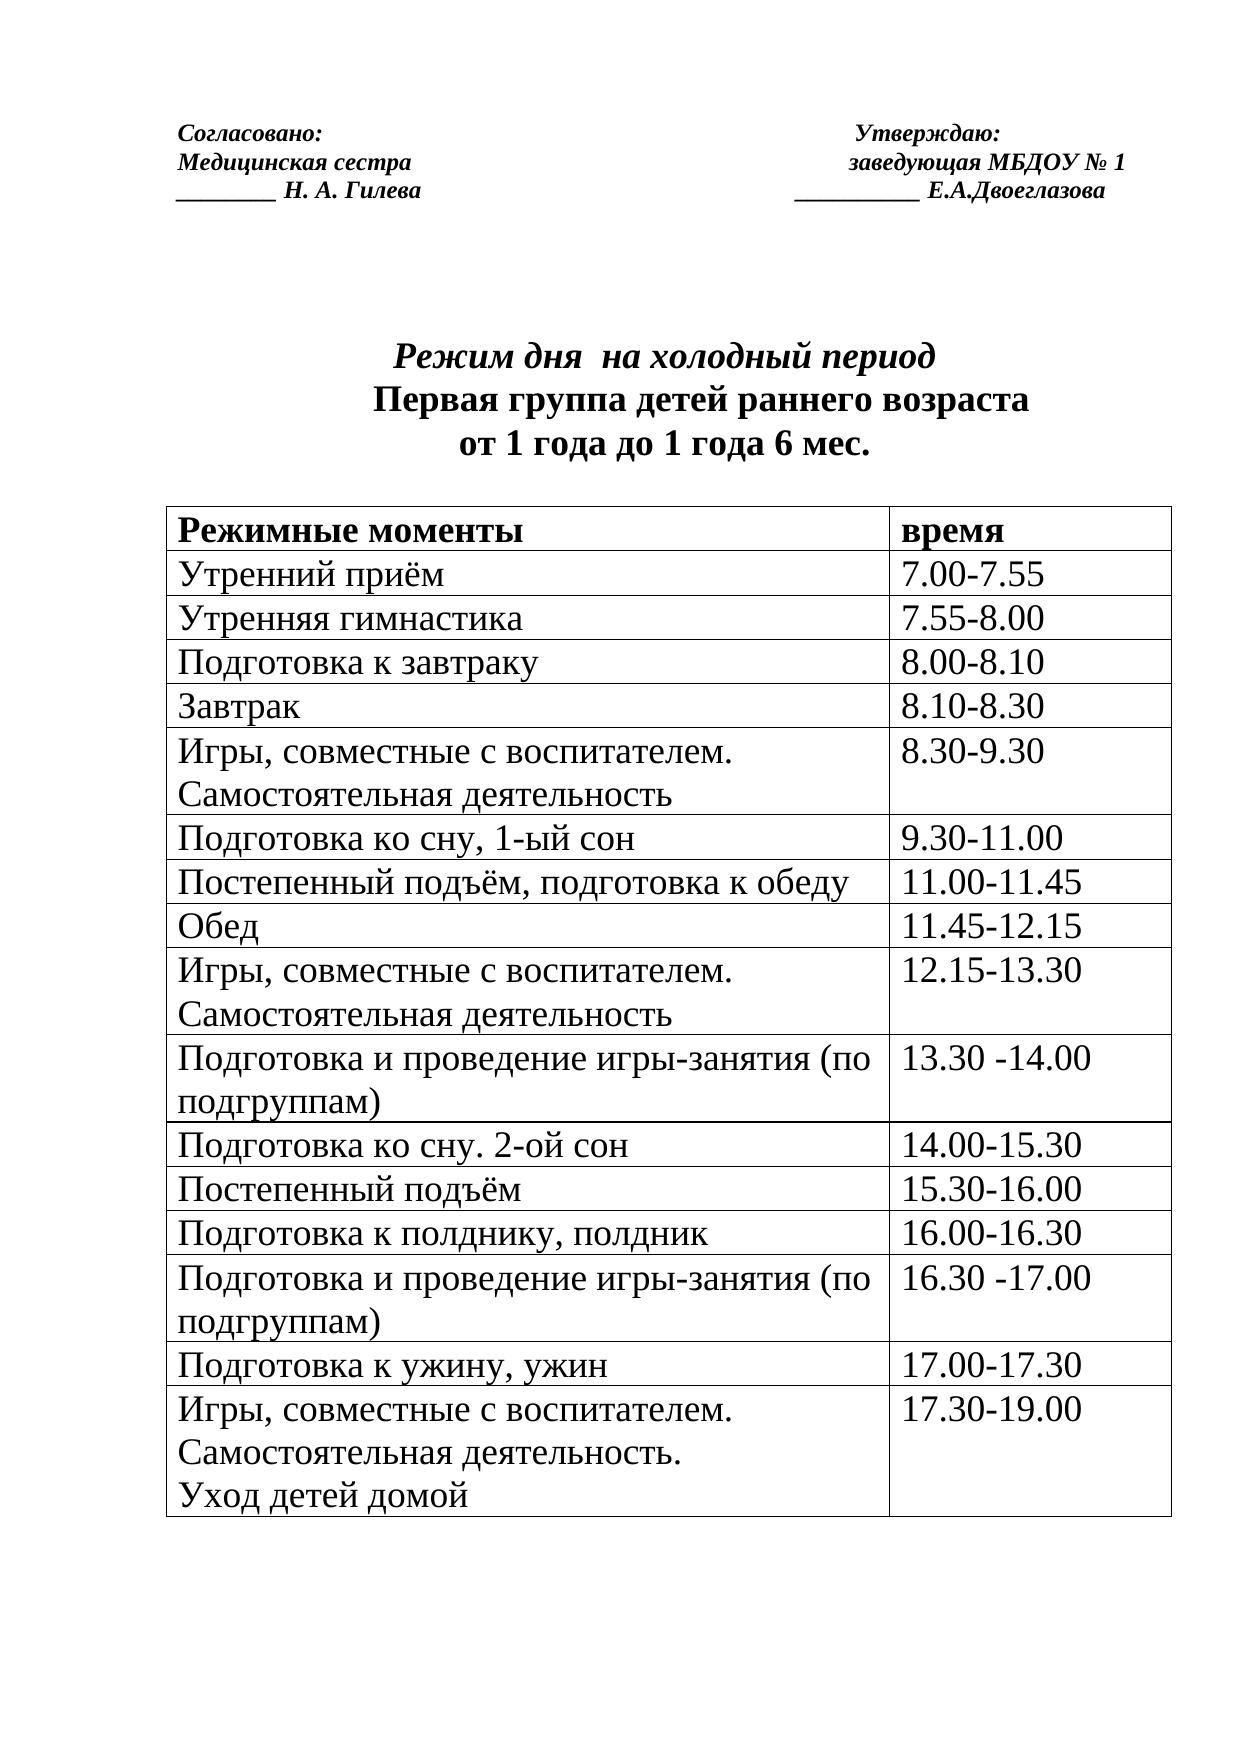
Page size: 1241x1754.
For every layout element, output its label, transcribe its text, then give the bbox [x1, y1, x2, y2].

text ________ Н. А. Гилева __________ Е.А.Двоеглазова [177, 176, 1152, 204]
table_cell Подготовка к ужину, ужин [167, 1342, 889, 1385]
table_cell 15.30-16.00 [890, 1167, 1171, 1210]
table_cell 7.55-8.00 [890, 596, 1171, 639]
table_cell 12.15-13.30 [890, 948, 1171, 1034]
text Медицинская сестра заведующая МБДОУ № 1 [177, 147, 1152, 176]
table_cell Обед [167, 904, 889, 947]
table_cell Подготовка к полднику, полдник [167, 1211, 889, 1254]
table_cell 14.00-15.30 [890, 1123, 1171, 1166]
table_cell 8.00-8.10 [890, 640, 1171, 683]
table_cell 8.30-9.30 [890, 728, 1171, 814]
text от 1 года до 1 года 6 мес. [177, 420, 1152, 463]
table_cell 9.30-11.00 [890, 815, 1171, 858]
text Первая группа детей раннего возраста [177, 377, 1152, 420]
table_cell Подготовка ко сну, 1-ый сон [167, 815, 889, 858]
table_cell Игры, совместные с воспитателем. Самостоятельная деятельность [167, 948, 889, 1034]
table_cell 16.00-16.30 [890, 1211, 1171, 1254]
table_cell Постепенный подъём [167, 1167, 889, 1210]
table_cell 11.45-12.15 [890, 904, 1171, 947]
table_cell Игры, совместные с воспитателем. Самостоятельная деятельность. Уход детей домой [167, 1386, 889, 1516]
table_header время [890, 507, 1171, 550]
table_cell Игры, совместные с воспитателем. Самостоятельная деятельность [167, 728, 889, 814]
table_cell 17.30-19.00 [890, 1386, 1171, 1516]
table_header Режимные моменты [167, 507, 889, 550]
table_cell Утренний приём [167, 551, 889, 594]
table_cell Утренняя гимнастика [167, 596, 889, 639]
table_cell Постепенный подъём, подготовка к обеду [167, 860, 889, 903]
table_cell 11.00-11.45 [890, 860, 1171, 903]
table_cell 7.00-7.55 [890, 551, 1171, 594]
text Согласовано: Утверждаю: [177, 118, 1152, 147]
text Режим дня на холодный период [177, 334, 1152, 377]
table_cell Подготовка и проведение игры-занятия (по подгруппам) [167, 1035, 889, 1121]
table_cell 16.30 -17.00 [890, 1255, 1171, 1341]
table_cell 8.10-8.30 [890, 684, 1171, 727]
table_cell 17.00-17.30 [890, 1342, 1171, 1385]
table_cell 13.30 -14.00 [890, 1035, 1171, 1121]
table_cell Подготовка к завтраку [167, 640, 889, 683]
table_cell Завтрак [167, 684, 889, 727]
table_cell Подготовка и проведение игры-занятия (по подгруппам) [167, 1255, 889, 1341]
table_cell Подготовка ко сну. 2-ой сон [167, 1123, 889, 1166]
